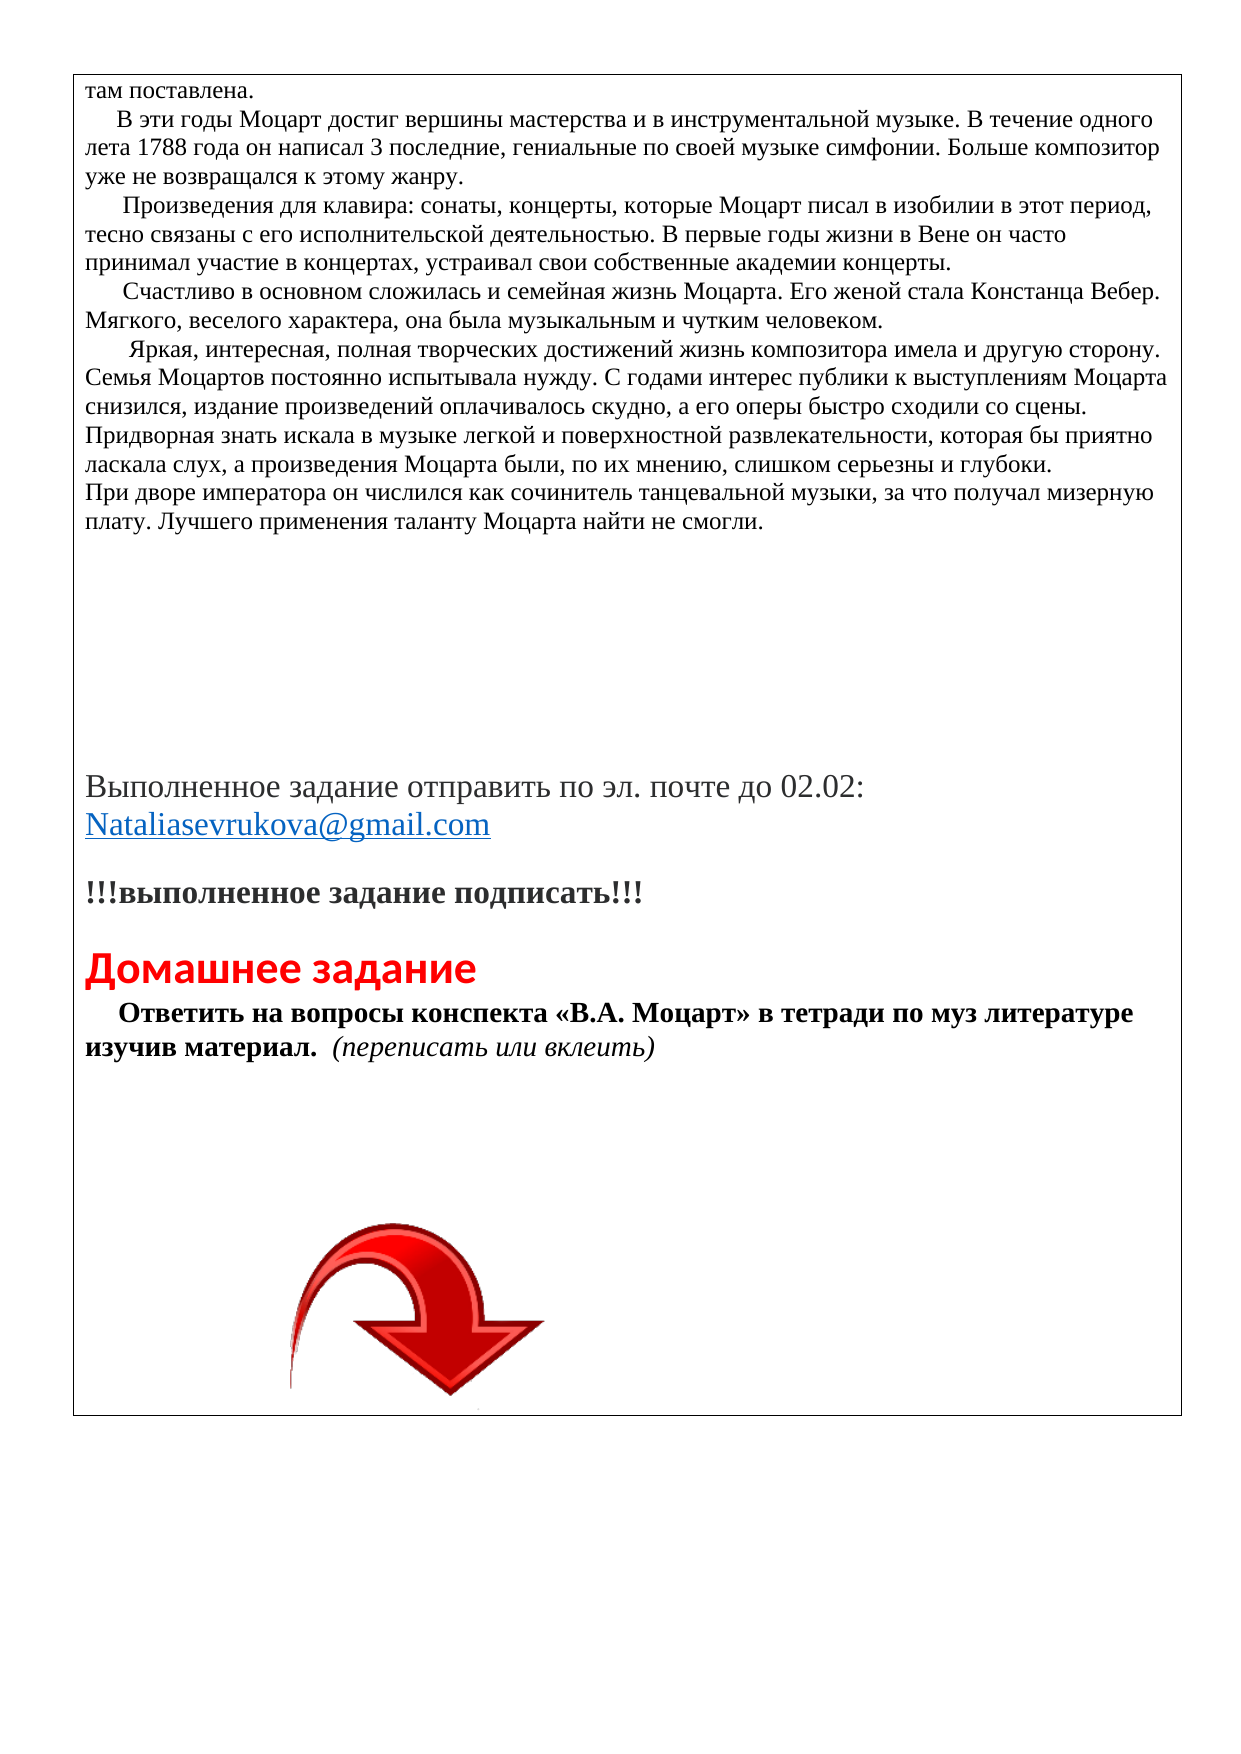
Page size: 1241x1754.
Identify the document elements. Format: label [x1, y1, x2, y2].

picture [282, 1215, 548, 1412]
table_header [74, 75, 1181, 1415]
